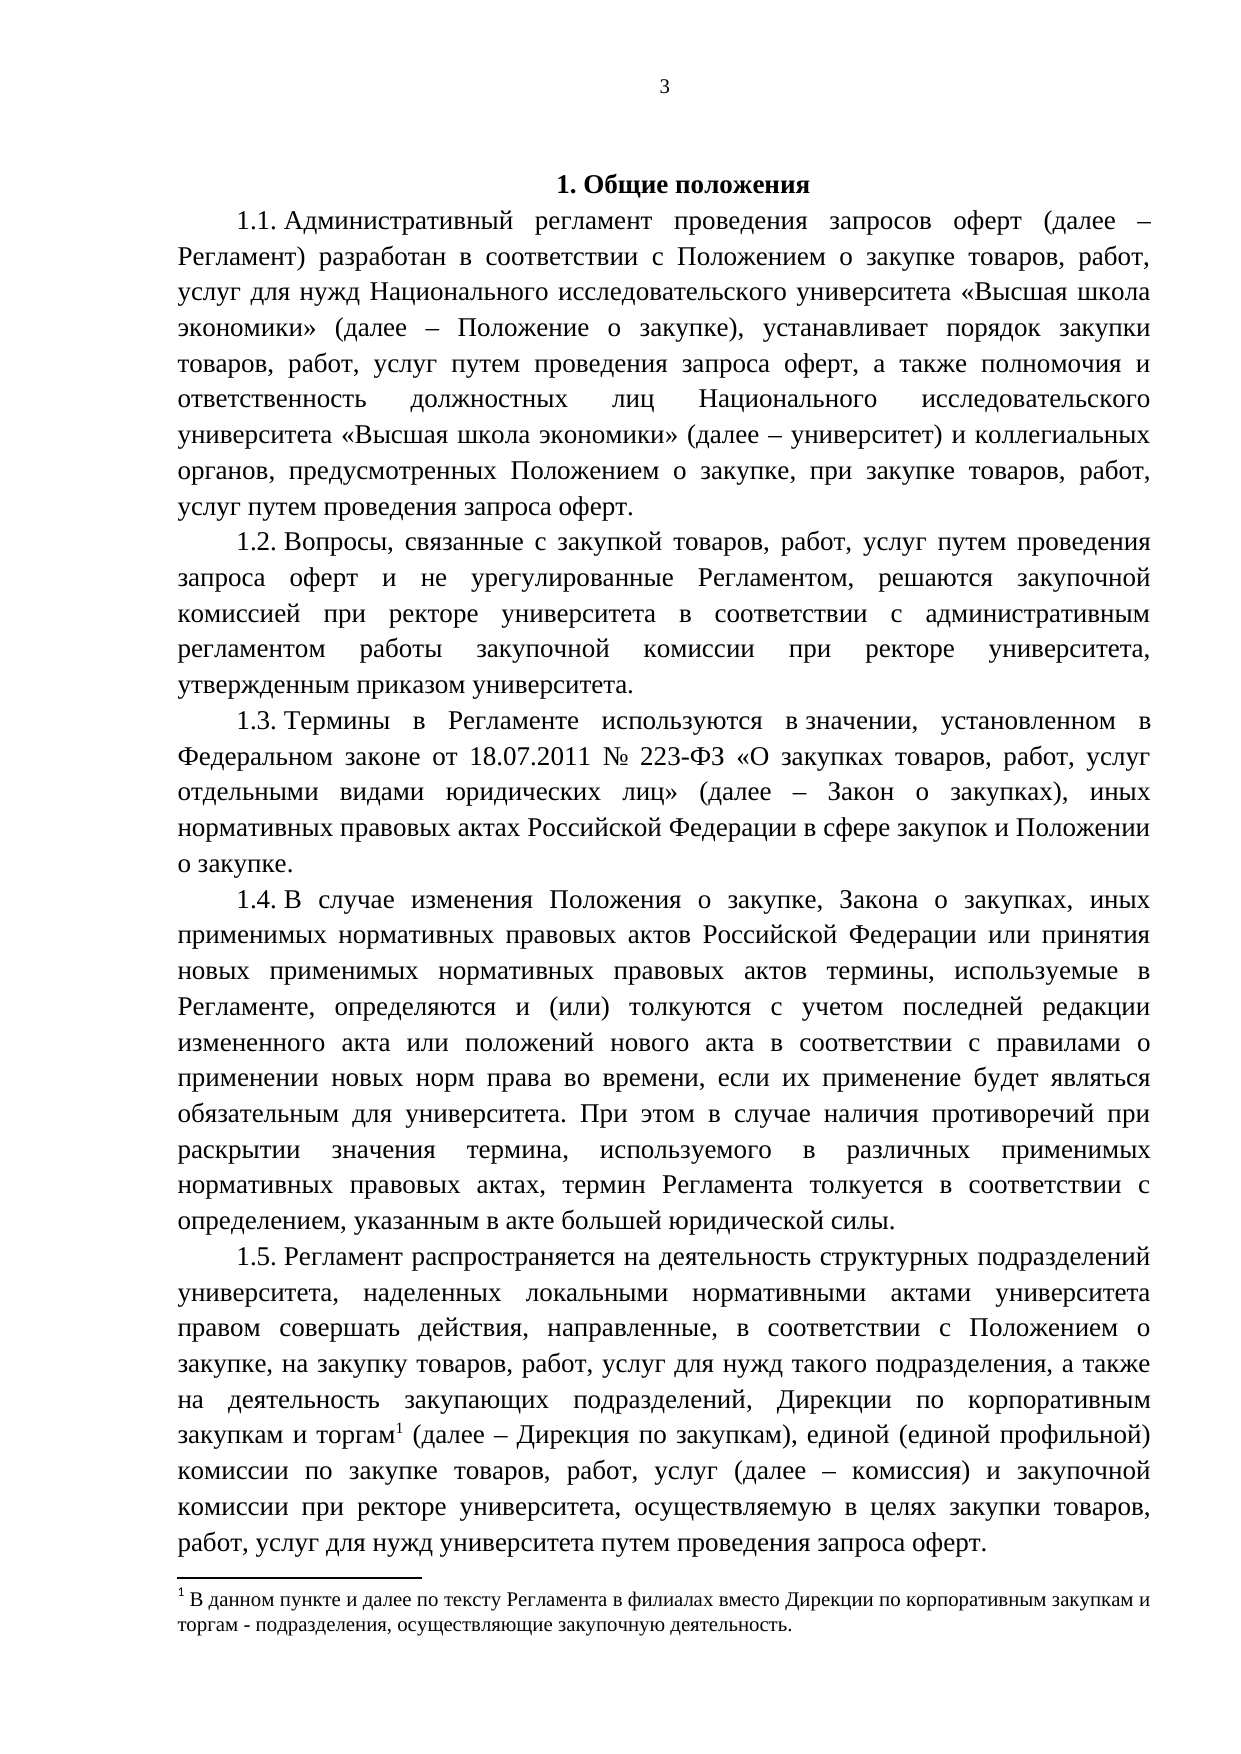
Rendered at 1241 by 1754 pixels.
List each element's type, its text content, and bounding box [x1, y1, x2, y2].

list В случае изменения Положения о закупке, Закона о закупках, иных применимых нормативных правовых актов Российской Федерации или принятия новых применимых нормативных правовых актов термины, используемые в Регламенте, определяются и (или) толкуются с учетом последней редакции измененного акта или положений нового акта в соответствии с правилами о применении новых норм права во времени, если их применение будет являться обязательным для университета. При этом в случае наличия противоречий при раскрытии значения термина, используемого в различных применимых нормативных правовых актах, термин Регламента толкуется в соответствии с определением, указанным в акте большей юридической силы. [177, 883, 1152, 1235]
list Вопросы, связанные с закупкой товаров, работ, услуг путем проведения запроса оферт и не урегулированные Регламентом, решаются закупочной комиссией при ректоре университета в соответствии с административным регламентом работы закупочной комиссии при ректоре университета, утвержденным приказом университета. [177, 525, 1152, 699]
subtitle Общие положения [215, 168, 1152, 199]
list Административный регламент проведения запросов оферт (далее – Регламент) разработан в соответствии с Положением о закупке товаров, работ, услуг для нужд Национального исследовательского университета «Высшая школа экономики» (далее – Положение о закупке), устанавливает порядок закупки товаров, работ, услуг путем проведения запроса оферт, а также полномочия и ответственность должностных лиц Национального исследовательского университета «Высшая школа экономики» (далее – университет) и коллегиальных органов, предусмотренных Положением о закупке, при закупке товаров, работ, услуг путем проведения запроса оферт. [177, 204, 1152, 521]
list Термины в Регламенте используются в значении, установленном в Федеральном законе от 18.07.2011 № 223-ФЗ «О закупках товаров, работ, услуг отдельными видами юридических лиц» (далее – Закон о закупках), иных нормативных правовых актах Российской Федерации в сфере закупок и Положении о закупке. [177, 704, 1152, 878]
list Регламент распространяется на деятельность структурных подразделений университета, наделенных локальными нормативными актами университета правом совершать действия, направленные, в соответствии с Положением о закупке, на закупку товаров, работ, услуг для нужд такого подразделения, а также на деятельность закупающих подразделений, Дирекции по корпоративным закупкам и торгам (далее – Дирекция по закупкам), единой (единой профильной) комиссии по закупке товаров, работ, услуг (далее – комиссия) и закупочной комиссии при ректоре университета, осуществляемую в целях закупки товаров, работ, услуг для нужд университета путем проведения запроса оферт. [177, 1240, 1152, 1557]
